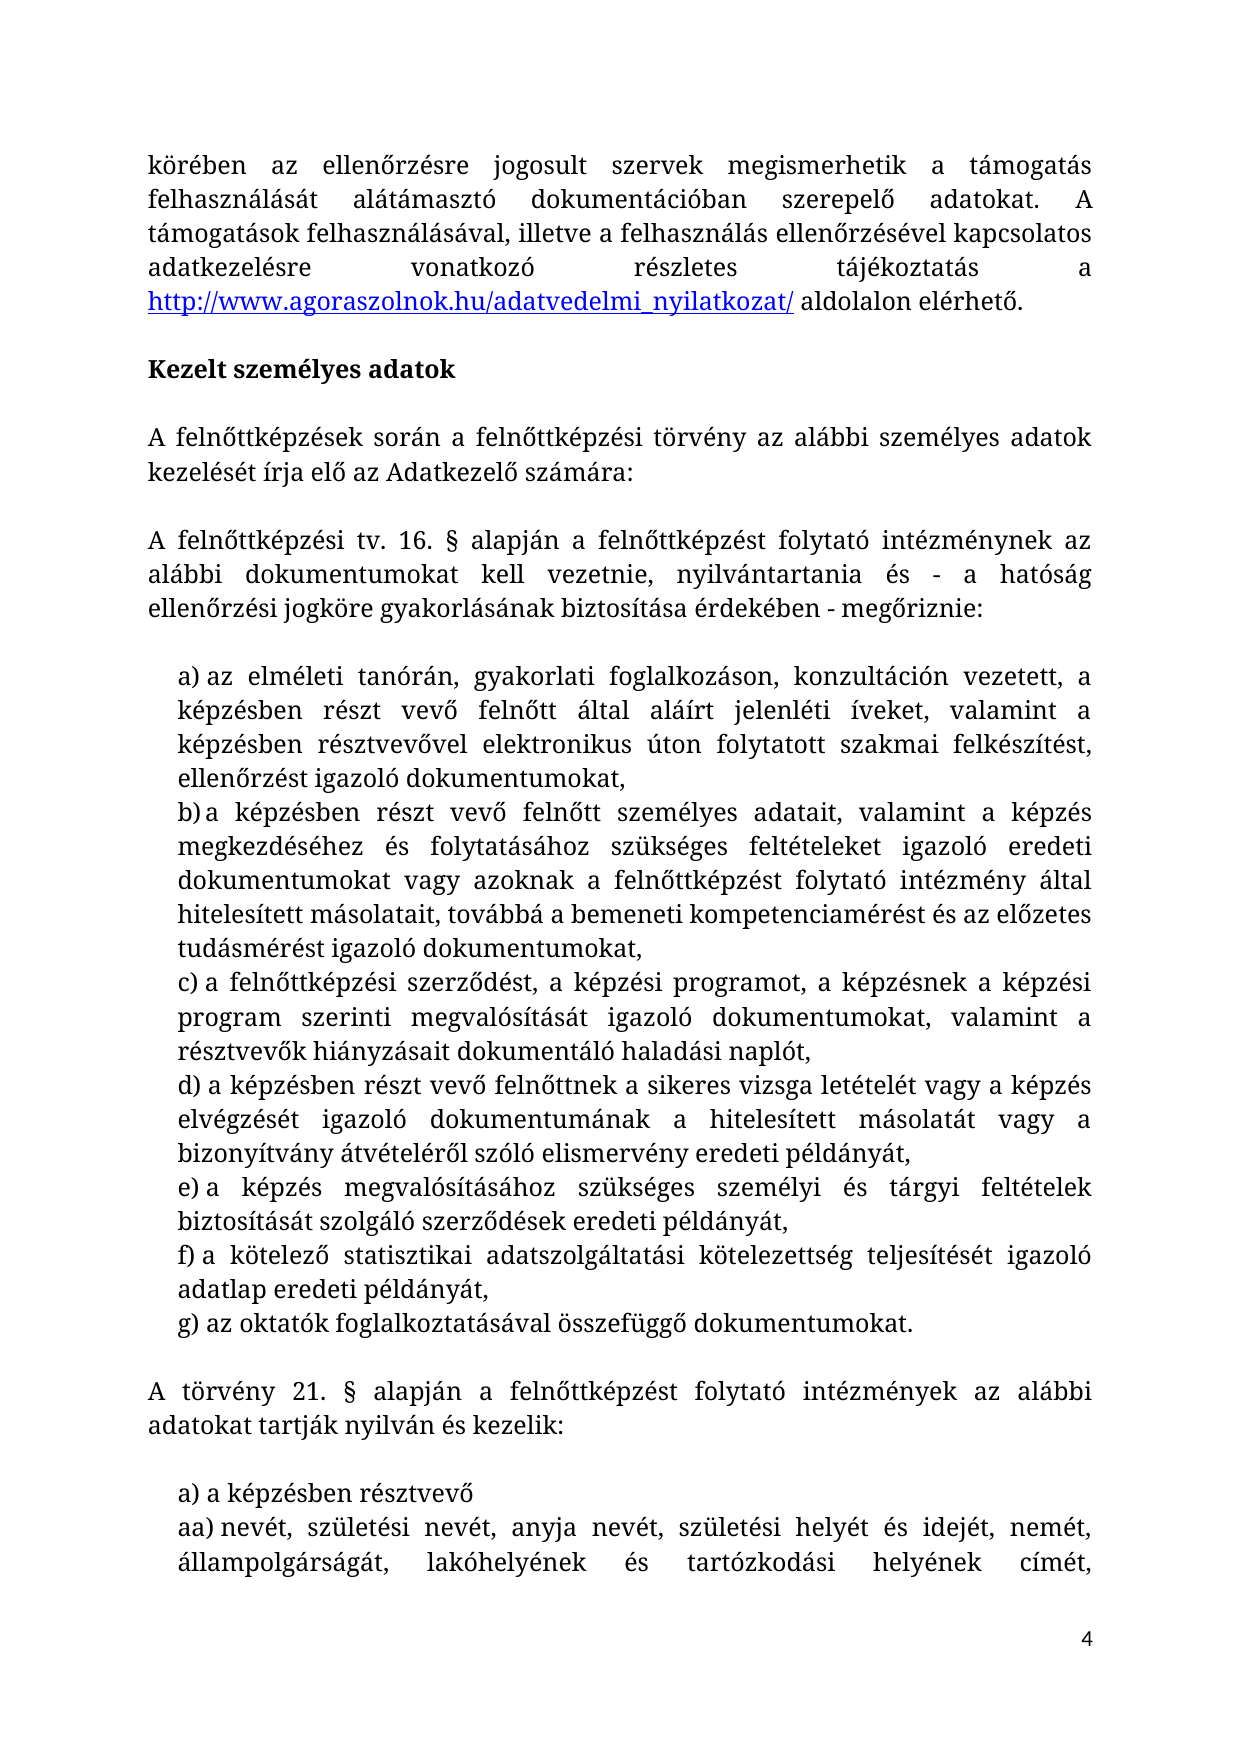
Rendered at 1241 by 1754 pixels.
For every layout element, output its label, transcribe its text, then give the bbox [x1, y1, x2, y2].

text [148, 148, 1093, 318]
list a) az elméleti tanórán, gyakorlati foglalkozáson, konzultáción vezetett, a képzésben részt vevő felnőtt által aláírt jelenléti íveket, valamint a képzésben résztvevővel elektronikus úton folytatott szakmai felkészítést, ellenőrzést igazoló dokumentumokat, [177, 658, 1093, 795]
text Kezelt személyes adatok [148, 352, 1093, 386]
list A felnőttképzési tv. 16. § alapján a felnőttképzést folytató intézménynek az alábbi dokumentumokat kell vezetnie, nyilvántartania és - a hatóság ellenőrzési jogköre gyakorlásának biztosítása érdekében - megőriznie: [148, 522, 1093, 624]
list f) a kötelező statisztikai adatszolgáltatási kötelezettség teljesítését igazoló adatlap eredeti példányát, [177, 1238, 1093, 1306]
list A törvény 21. § alapján a felnőttképzést folytató intézmények az alábbi adatokat tartják nyilván és kezelik: [148, 1374, 1093, 1442]
list g) az oktatók foglalkoztatásával összefüggő dokumentumokat. [177, 1306, 1093, 1340]
list A felnőttképzések során a felnőttképzési törvény az alábbi személyes adatok kezelését írja elő az Adatkezelő számára: [148, 420, 1093, 488]
list a) a képzésben résztvevő [177, 1476, 1093, 1510]
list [177, 1510, 1093, 1578]
list b) a képzésben részt vevő felnőtt személyes adatait, valamint a képzés megkezdéséhez és folytatásához szükséges feltételeket igazoló eredeti dokumentumokat vagy azoknak a felnőttképzést folytató intézmény által hitelesített másolatait, továbbá a bemeneti kompetenciamérést és az előzetes tudásmérést igazoló dokumentumokat, [177, 795, 1093, 965]
list e) a képzés megvalósításához szükséges személyi és tárgyi feltételek biztosítását szolgáló szerződések eredeti példányát, [177, 1169, 1093, 1238]
list c) a felnőttképzési szerződést, a képzési programot, a képzésnek a képzési program szerinti megvalósítását igazoló dokumentumokat, valamint a résztvevők hiányzásait dokumentáló haladási naplót, [177, 965, 1093, 1067]
list d) a képzésben részt vevő felnőttnek a sikeres vizsga letételét vagy a képzés elvégzését igazoló dokumentumának a hitelesített másolatát vagy a bizonyítvány átvételéről szóló elismervény eredeti példányát, [177, 1067, 1093, 1169]
